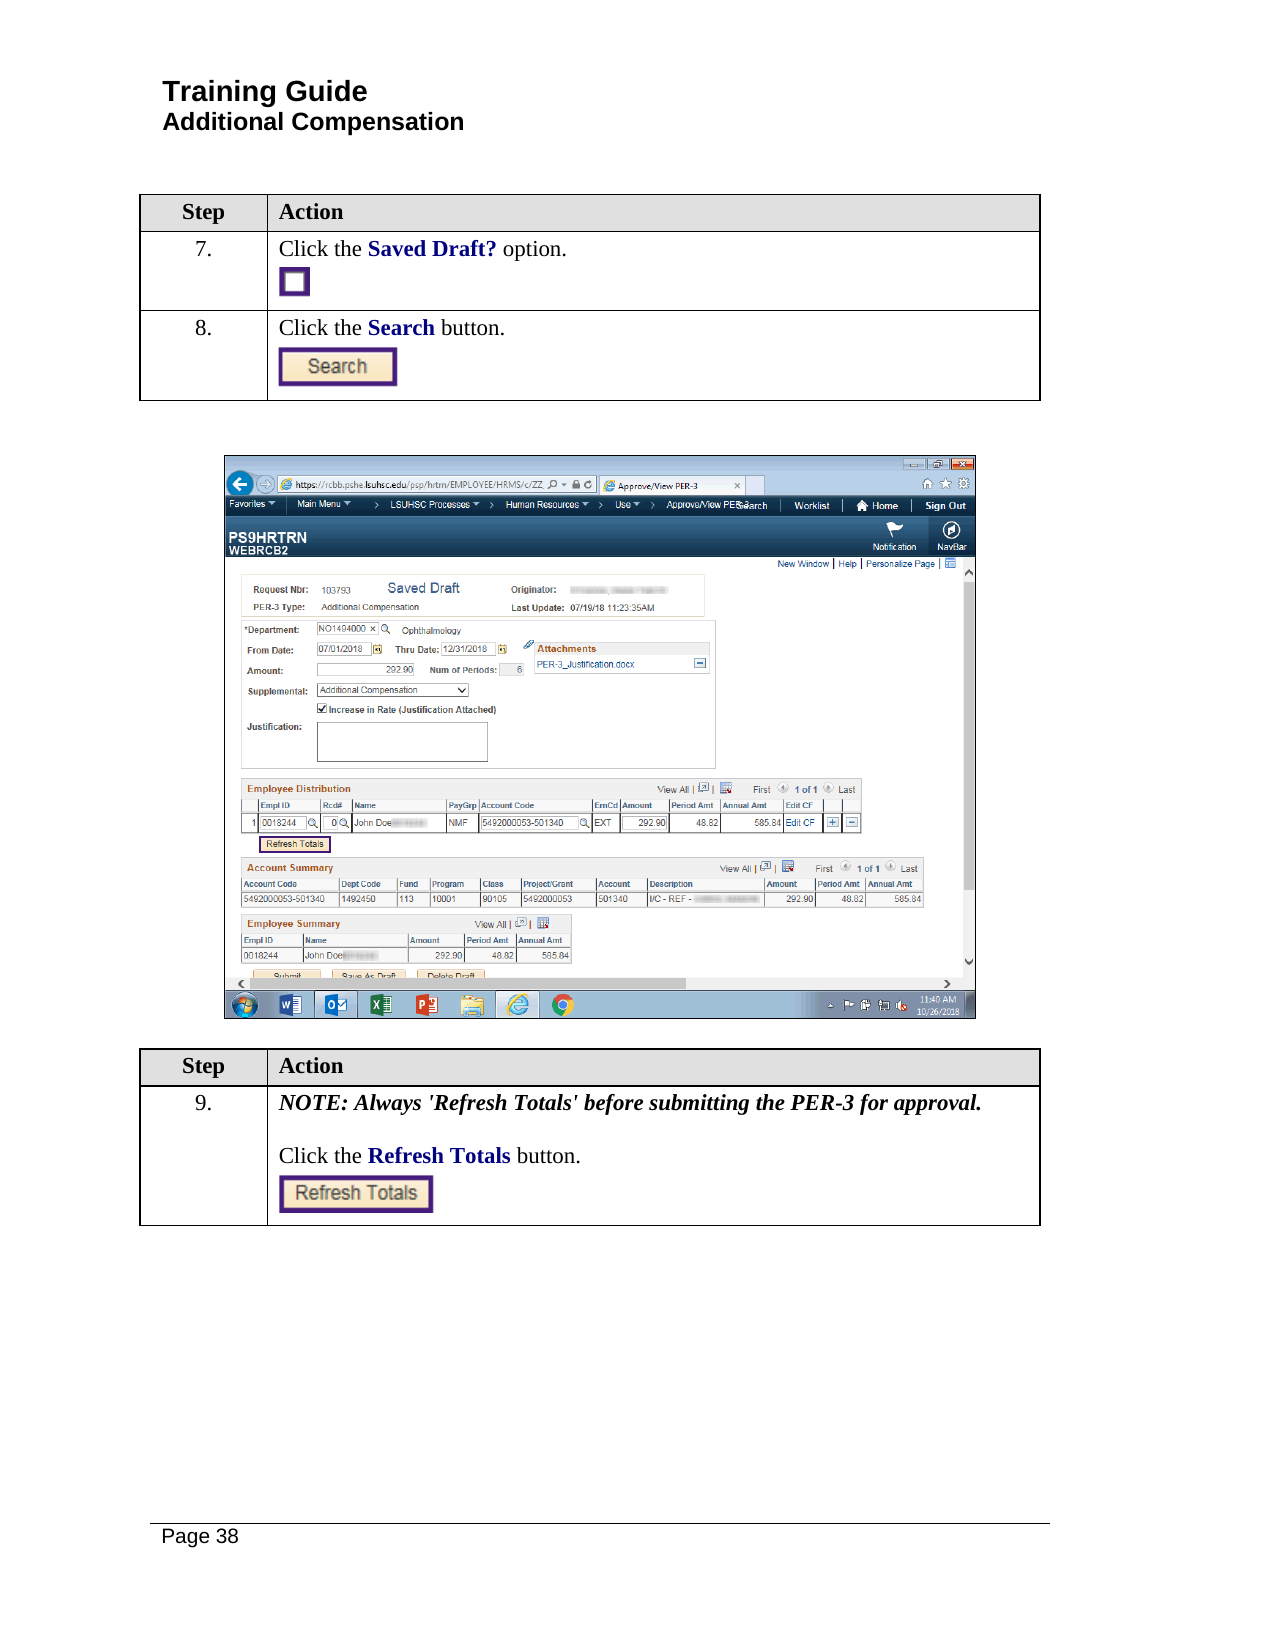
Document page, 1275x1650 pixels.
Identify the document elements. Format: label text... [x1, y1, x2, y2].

table_header Action [268, 1050, 1039, 1085]
table_header Step [141, 195, 267, 231]
picture [278, 267, 310, 298]
table_header Step [141, 1050, 267, 1085]
table_cell NOTE: Always 'Refresh Totals' before submitting the PER-3 for approval. Click the Refresh Totals button. [268, 1087, 1039, 1224]
table_cell [141, 311, 267, 400]
table_cell Click the Saved Draft? option. [268, 232, 1039, 310]
table_header Action [268, 195, 1039, 231]
picture [278, 346, 399, 388]
picture [278, 1174, 435, 1213]
table_cell [141, 232, 267, 310]
table_cell [141, 1087, 267, 1224]
picture [225, 456, 975, 1018]
table_cell Click the Search button. [268, 311, 1039, 400]
